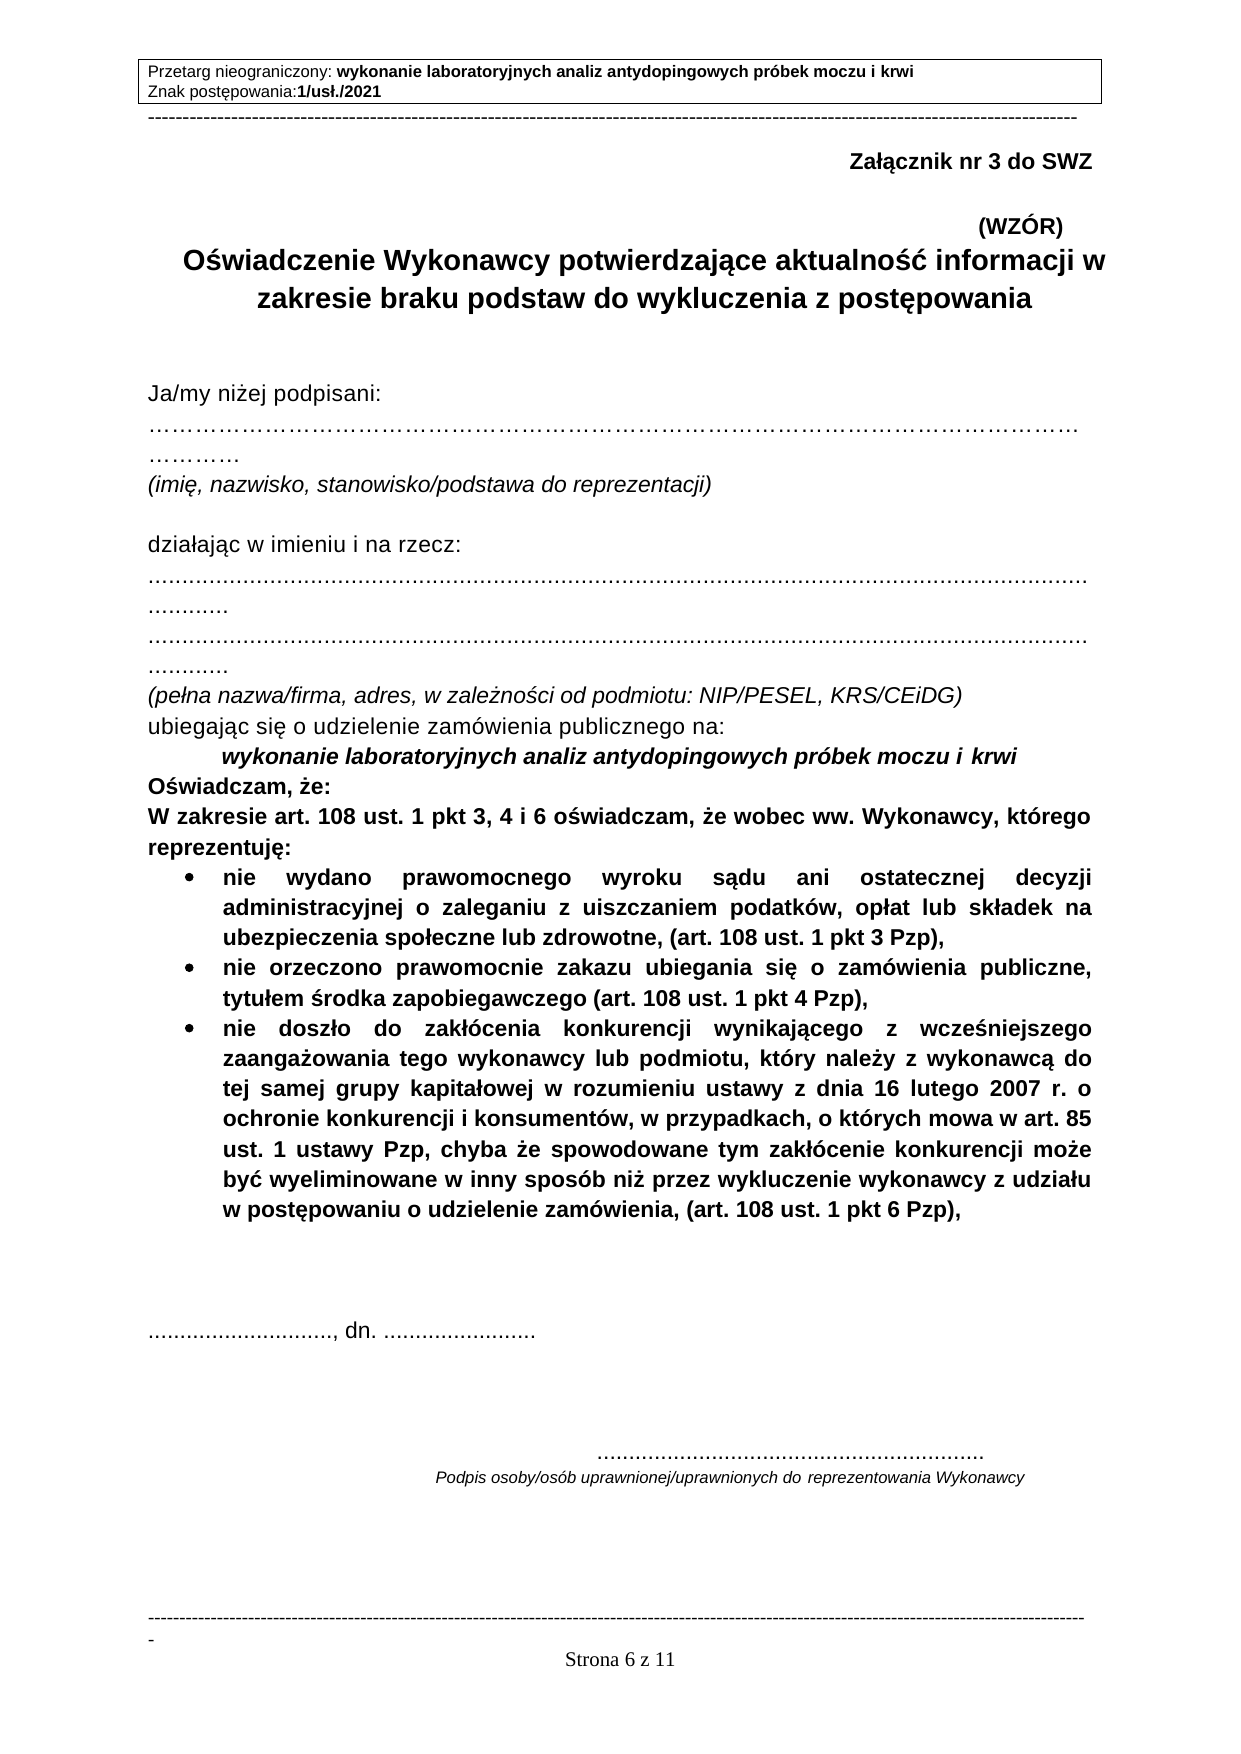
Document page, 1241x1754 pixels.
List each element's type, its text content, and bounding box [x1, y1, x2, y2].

list nie orzeczono prawomocnie zakazu ubiegania się o zamówienia publiczne, tytułem środka zapobiegawczego (art. 108 ust. 1 pkt 4 Pzp), [185, 954, 1092, 1011]
text Podpis osoby/osób uprawnionej/uprawnionych do reprezentowania Wykonawcy [295, 1468, 1092, 1487]
list nie doszło do zakłócenia konkurencji wynikającego z wcześniejszego zaangażowania tego wykonawcy lub podmiotu, który należy z wykonawcą do tej samej grupy kapitałowej w rozumieniu ustawy z dnia 16 lutego 2007 r. o ochronie konkurencji i konsumentów, w przypadkach, o których mowa w art. 85 ust. 1 ustawy Pzp, chyba że spowodowane tym zakłócenie konkurencji może być wyeliminowane w inny sposób niż przez wykluczenie wykonawcy z udziału w postępowaniu o udzielenie zamówienia, (art. 108 ust. 1 pkt 6 Pzp), [185, 1015, 1092, 1222]
text wykonanie laboratoryjnych analiz antydopingowych próbek moczu i krwi [148, 743, 1092, 769]
text Ja/my niżej podpisani: [148, 380, 1092, 407]
text W zakresie art. 108 ust. 1 pkt 3, 4 i 6 oświadczam, że wobec ww. Wykonawcy, którego reprezentuję: [148, 803, 1092, 860]
list nie wydano prawomocnego wyroku sądu ani ostatecznej decyzji administracyjnej o zaleganiu z uiszczaniem podatków, opłat lub składek na ubezpieczenia społeczne lub zdrowotne, (art. 108 ust. 1 pkt 3 Pzp), [185, 864, 1092, 950]
text (pełna nazwa/firma, adres, w zależności od podmiotu: NIP/PESEL, KRS/CEiDG) [148, 682, 1092, 709]
text (WZÓR) [148, 213, 1063, 239]
text działając w imieniu i na rzecz: [148, 531, 1092, 558]
text ubiegając się o udzielenie zamówienia publicznego na: [148, 713, 1092, 739]
text Oświadczenie Wykonawcy potwierdzające aktualność informacji w zakresie braku podstaw do wykluczenia z postępowania [148, 243, 1142, 315]
text ............................., dn. ........................ [148, 1317, 1196, 1343]
text ....................................................................................................................................................... [148, 562, 1092, 618]
text (imię, nazwisko, stanowisko/podstawa do reprezentacji) [148, 471, 1085, 497]
text Oświadczam, że: [148, 773, 1092, 799]
text ....................................................................................................................................................... [148, 622, 1092, 678]
text ............................................................. [516, 1438, 1196, 1464]
text …………………………………………………………………………………………………………………… [148, 411, 1092, 467]
text Załącznik nr 3 do SWZ [643, 148, 1092, 174]
